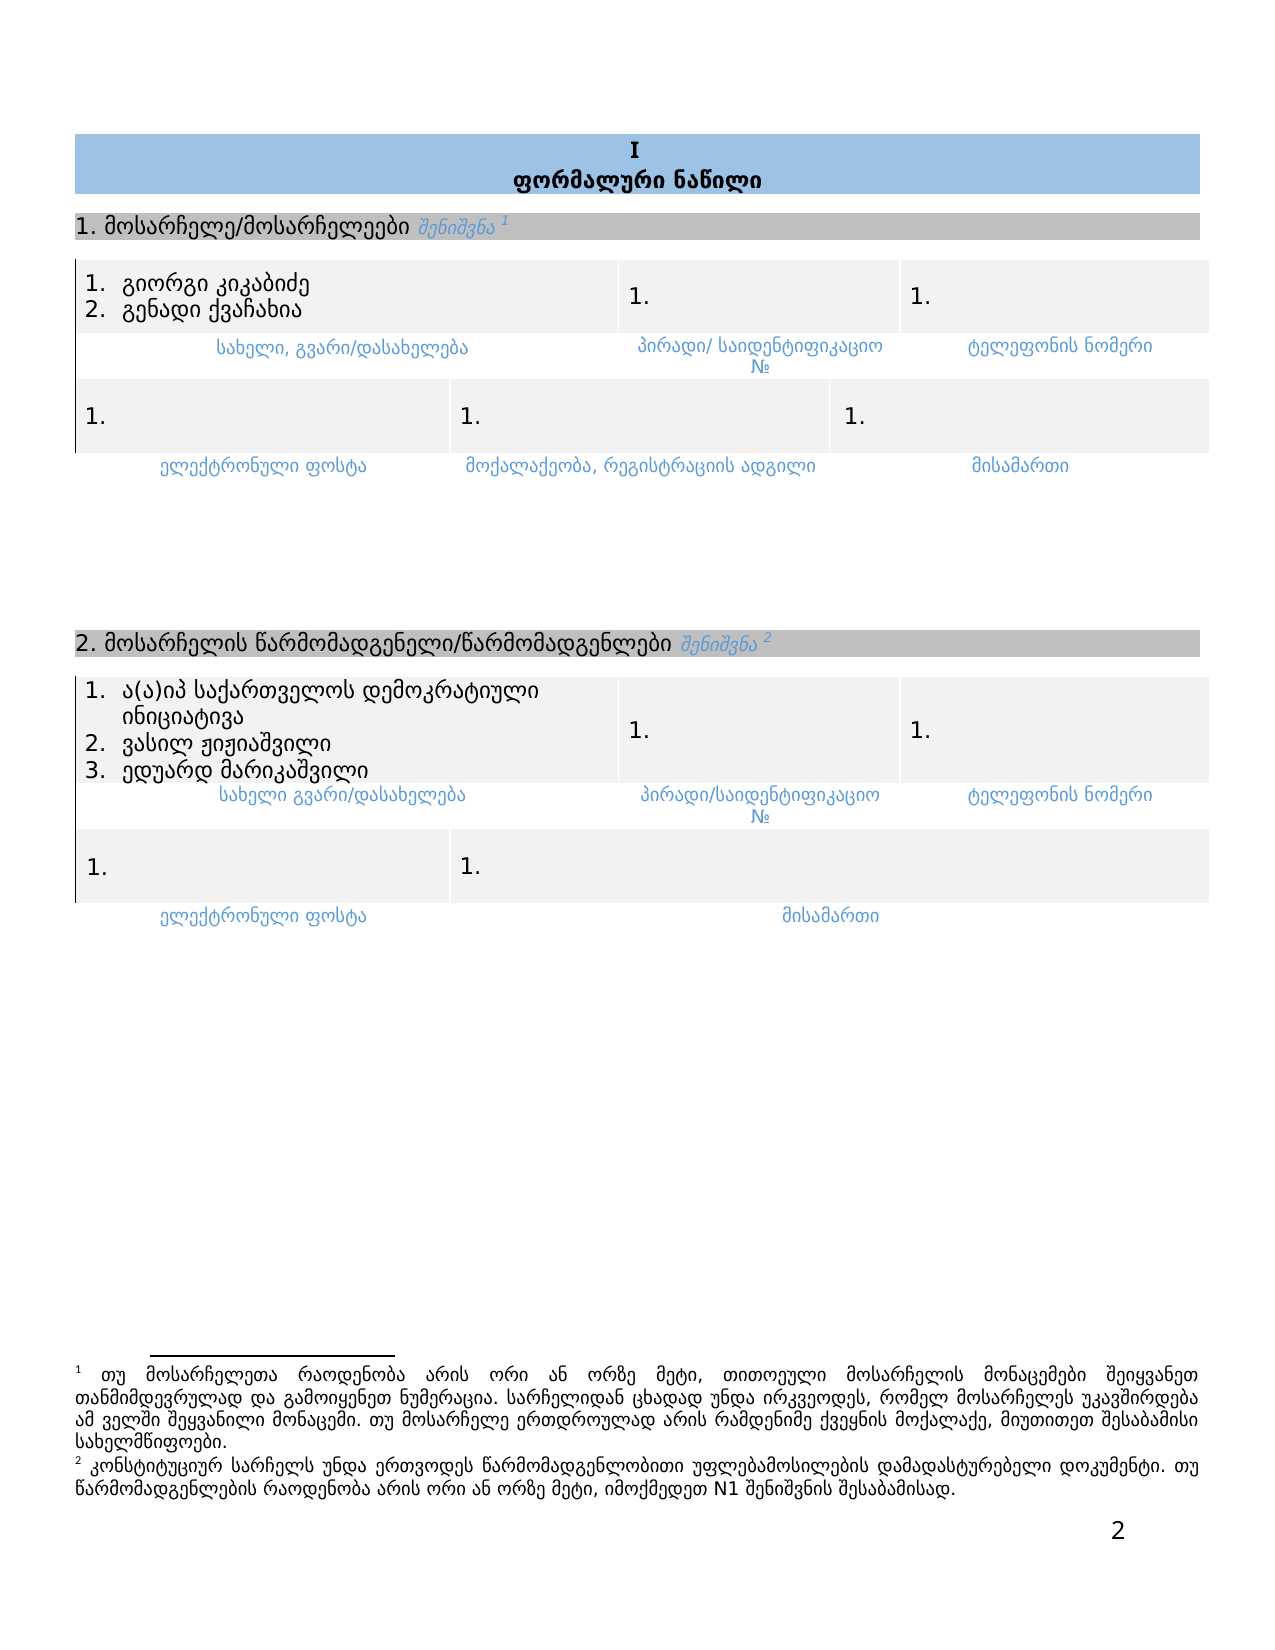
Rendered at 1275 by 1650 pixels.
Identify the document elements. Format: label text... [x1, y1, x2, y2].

table_cell ტელეფონის ნომერი [901, 335, 1209, 378]
table_cell პირადი/საიდენტიფიკაციო № [619, 785, 899, 828]
table_cell [451, 829, 1209, 903]
table_header [619, 260, 899, 333]
text 2. მოსარჩელის წარმომადგენელი/წარმომადგენლები შენიშვნა [75, 630, 1200, 657]
table_cell [76, 379, 449, 453]
table_header გიორგი კიკაბიძე გენადი ქვაჩახია [76, 260, 618, 333]
table_cell ელექტრონული ფოსტა [76, 904, 449, 928]
table_cell სახელი გვარი/დასახელება [76, 785, 618, 828]
table_header [619, 677, 899, 783]
table_cell სახელი, გვარი/დასახელება [76, 335, 618, 378]
text 1. მოსარჩელე/მოსარჩელეები შენიშვნა [75, 213, 1200, 240]
table_cell ელექტრონული ფოსტა [76, 454, 449, 478]
table_cell პირადი/ საიდენტიფიკაციო № [619, 335, 899, 378]
text I ფორმალური ნაწილი [75, 134, 1200, 194]
table_header [901, 677, 1209, 783]
table_cell [830, 379, 1209, 453]
table_cell [76, 829, 449, 903]
table_cell მისამართი [451, 904, 1209, 928]
table_cell ტელეფონის ნომერი [901, 785, 1209, 828]
table_cell მისამართი [830, 454, 1209, 478]
table_cell [451, 379, 829, 453]
table_header [901, 260, 1209, 333]
table_cell მოქალაქეობა, რეგისტრაციის ადგილი [451, 454, 829, 478]
table_header ა(ა)იპ საქართველოს დემოკრატიული ინიციატივა ვასილ ჟიჟიაშვილი ედუარდ მარიკაშვილი [76, 677, 618, 783]
